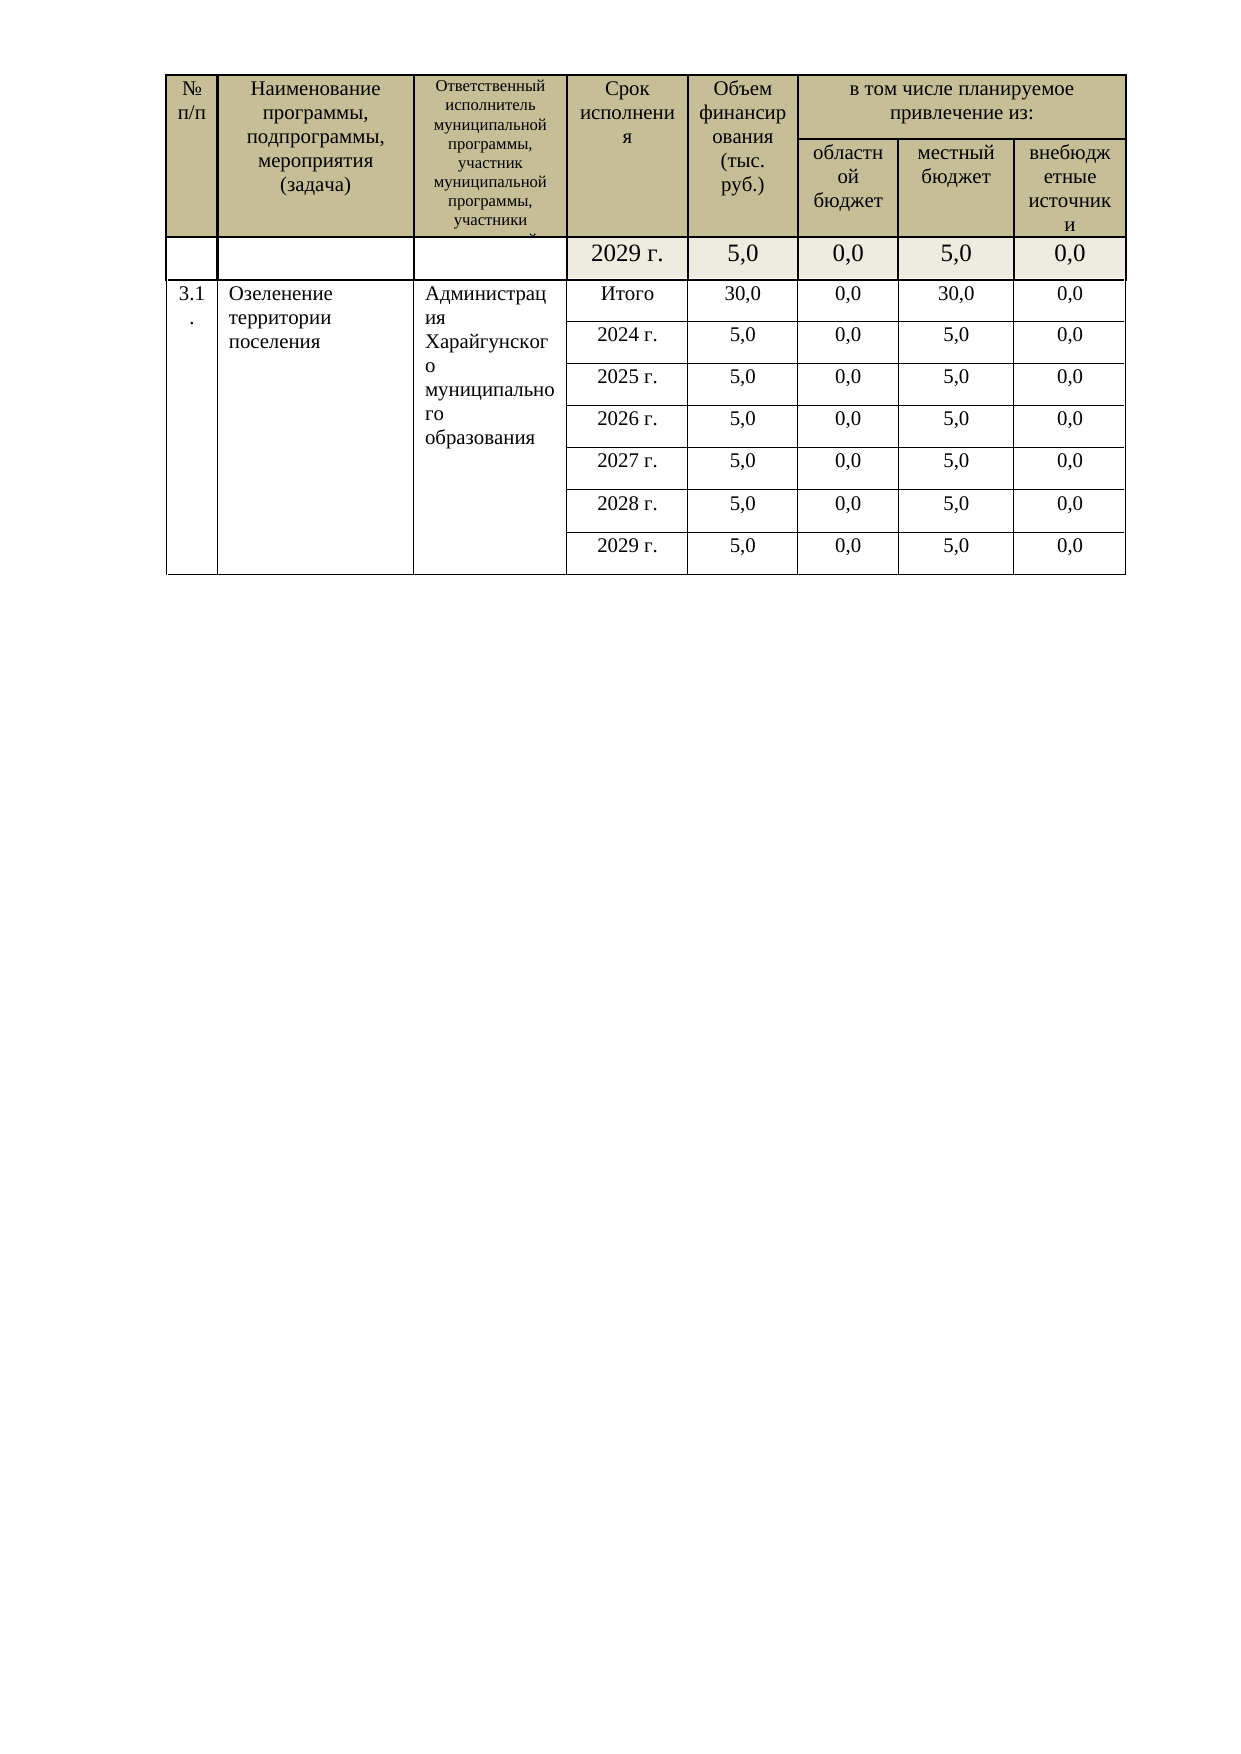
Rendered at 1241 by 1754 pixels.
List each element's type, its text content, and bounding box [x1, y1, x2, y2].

table_cell 5,0 [899, 490, 1013, 532]
table_cell 5,0 [689, 238, 797, 278]
table_cell 5,0 [899, 533, 1013, 574]
table_cell 0,0 [798, 281, 898, 321]
table_cell 5,0 [899, 238, 1013, 278]
table_cell 0,0 [1014, 321, 1125, 363]
table_cell 5,0 [688, 448, 797, 489]
table_cell 0,0 [1014, 363, 1125, 405]
table_cell 0,0 [1014, 532, 1125, 574]
table_cell внебюджетные источники [1015, 140, 1125, 236]
table_cell 2029 г. [567, 533, 687, 574]
table_cell 0,0 [798, 533, 898, 574]
table_header в том числе планируемое привлечение из: [799, 76, 1125, 138]
table_cell 5,0 [688, 406, 797, 447]
table_cell 2027 г. [567, 448, 687, 489]
table_cell 5,0 [688, 490, 797, 532]
table_cell 3.1. [167, 280, 217, 574]
table_cell 0,0 [798, 406, 898, 447]
table_cell областной бюджет [799, 140, 897, 236]
table_header Наименование программы, подпрограммы, мероприятия (задача) [219, 76, 413, 236]
table_cell 30,0 [688, 281, 797, 321]
table_header Объем финансирования (тыс. руб.) [689, 76, 797, 236]
table_cell 0,0 [1014, 489, 1125, 532]
table_cell 0,0 [798, 490, 898, 532]
table_cell Администрация Харайгунского муниципального образования [414, 281, 566, 574]
table_cell 5,0 [899, 406, 1013, 447]
table_cell 5,0 [688, 364, 797, 405]
table_cell 0,0 [1014, 279, 1125, 321]
table_cell 0,0 [1014, 405, 1125, 447]
table_header № п/п [167, 76, 216, 236]
table_cell 0,0 [1015, 238, 1125, 278]
table_cell местный бюджет [899, 140, 1013, 236]
table_cell 0,0 [1014, 447, 1125, 489]
table_cell 5,0 [899, 364, 1013, 405]
table_cell 5,0 [899, 448, 1013, 489]
table_cell 2024 г. [567, 322, 687, 363]
table_cell 5,0 [899, 322, 1013, 363]
table_cell 5,0 [688, 322, 797, 363]
table_cell 30,0 [899, 281, 1013, 321]
table_cell 0,0 [798, 364, 898, 405]
table_cell 0,0 [798, 322, 898, 363]
table_cell 2029 г. [568, 238, 687, 278]
table_cell Озеленение территории поселения [218, 281, 413, 574]
table_header Срок исполнения [568, 76, 687, 236]
table_cell 2028 г. [567, 490, 687, 532]
table_cell 0,0 [798, 448, 898, 489]
table_cell 5,0 [688, 533, 797, 574]
table_cell 0,0 [799, 238, 897, 278]
table_cell 2025 г. [567, 364, 687, 405]
table_header Ответственный исполнитель муниципальной программы, участник муниципальной программы, участники мероприятий [415, 76, 566, 236]
table_cell 2026 г. [567, 406, 687, 447]
table_cell Итого [567, 281, 687, 321]
